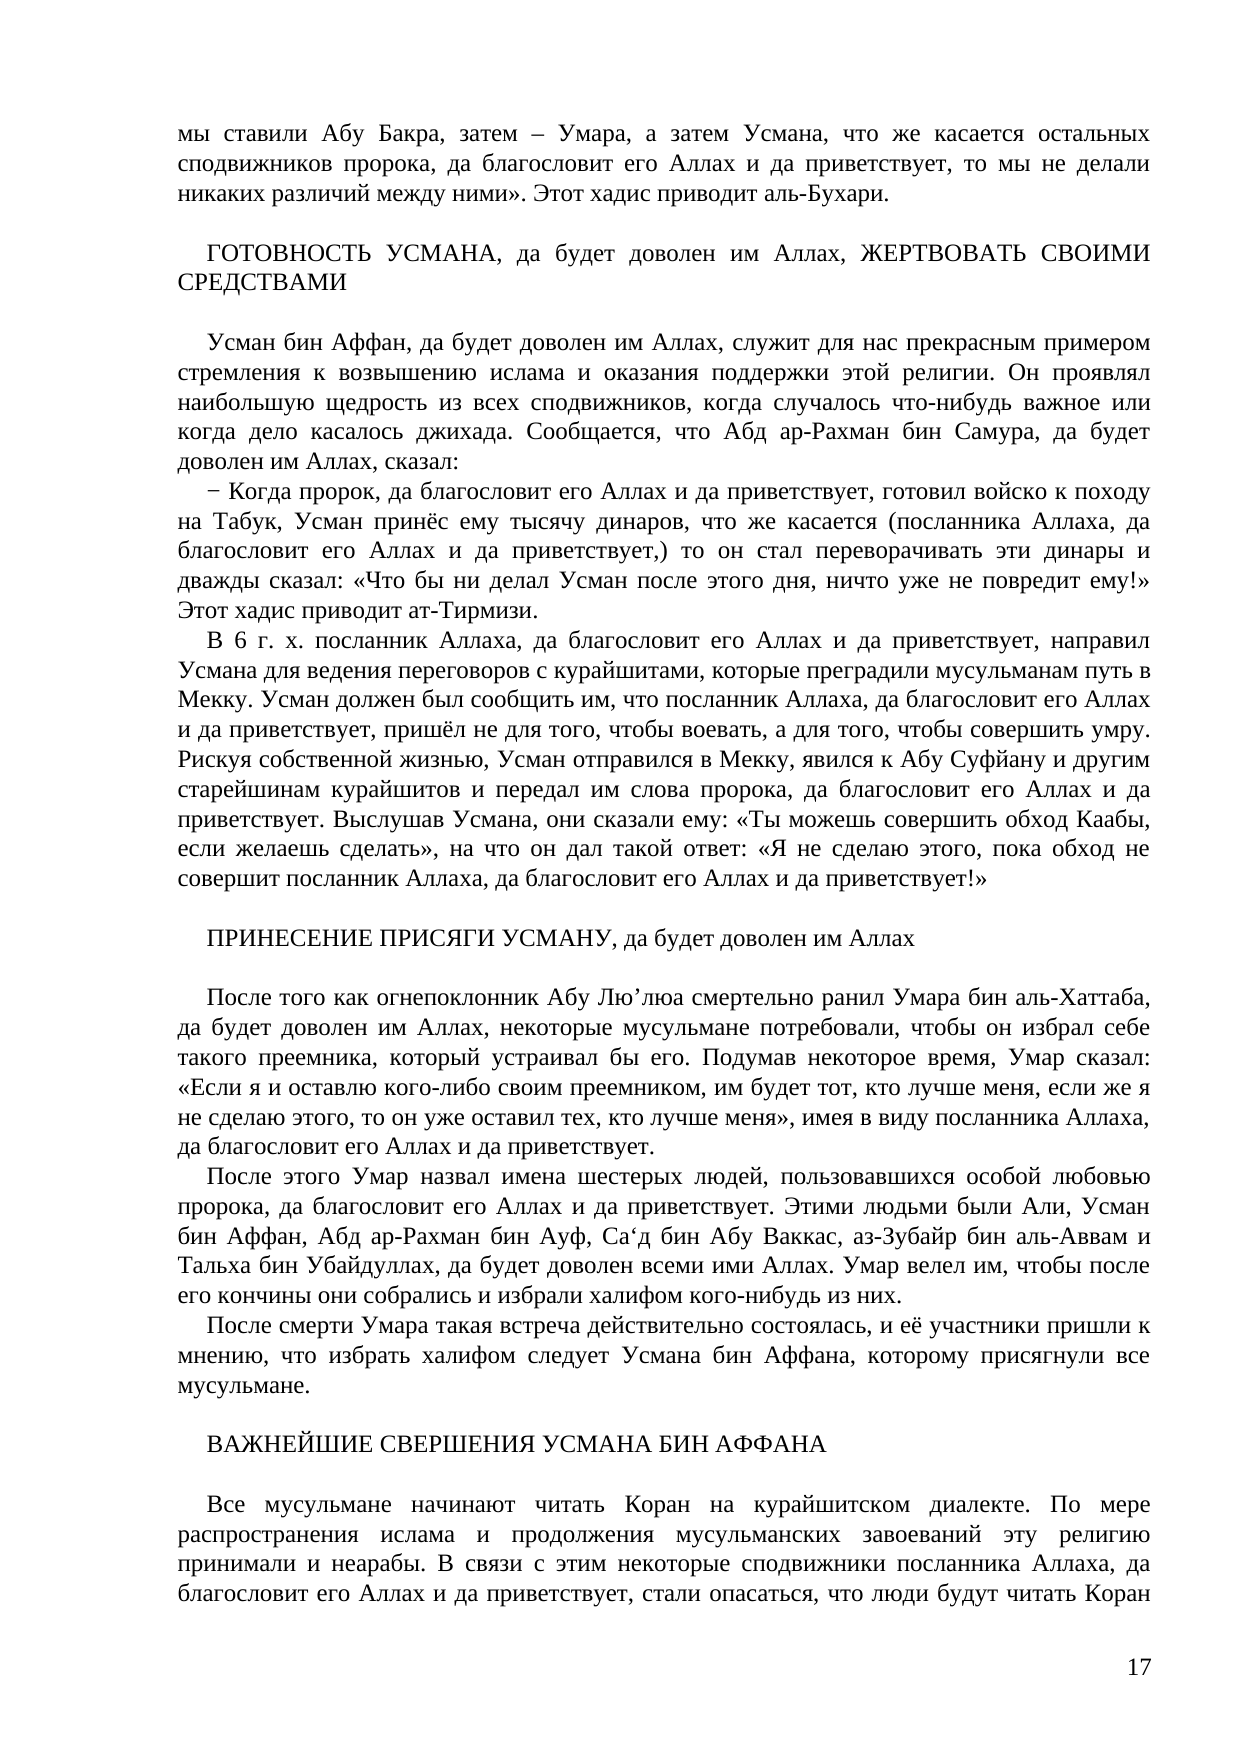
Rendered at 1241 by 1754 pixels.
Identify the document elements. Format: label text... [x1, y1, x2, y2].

text ГОТОВНОСТЬ УСМАНА, да будет доволен им Аллах, ЖЕРТВОВАТЬ СВОИМИ СРЕДСТВАМИ [177, 237, 1152, 297]
text ПРИНЕСЕНИЕ ПРИСЯГИ УСМАНУ, да будет доволен им Аллах [177, 922, 1152, 952]
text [177, 1488, 1152, 1608]
text После смерти Умара такая встреча действительно состоялась, и её участники пришли к мнению, что избрать халифом следует Усмана бин Аффана, которому присягнули все мусульмане. [177, 1310, 1152, 1399]
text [177, 118, 1152, 207]
text Усман бин Аффан, да будет доволен им Аллах, служит для нас прекрасным примером стремления к возвышению ислама и оказания поддержки этой религии. Он проявлял наибольшую щедрость из всех сподвижников, когда случалось что-нибудь важное или когда дело касалось джихада. Сообщается, что Абд ар-Рахман бин Самура, да будет доволен им Аллах, сказал: [177, 327, 1152, 476]
text ВАЖНЕЙШИЕ СВЕРШЕНИЯ УСМАНА БИН АФФАНА [177, 1429, 1152, 1459]
text В . х. посланник Аллаха, да благословит его Аллах и да приветствует, направил Усмана для ведения переговоров с курайшитами, которые преградили мусульманам путь в Мекку. Усман должен был сообщить им, что посланник Аллаха, да благословит его Аллах и да приветствует, пришёл не для того, чтобы воевать, а для того, чтобы совершить умру. Рискуя собственной жизнью, Усман отправился в Мекку, явился к Абу Суфйану и другим старейшинам курайшитов и передал им слова пророка, да благословит его Аллах и да приветствует. Выслушав Усмана, они сказали ему: «Ты можешь совершить обход Каабы, если желаешь сделать», на что он дал такой ответ: «Я не сделаю этого, пока обход не совершит посланник Аллаха, да благословит его Аллах и да приветствует!» [177, 624, 1152, 893]
text После этого Умар назвал имена шестерых людей, пользовавшихся особой любовью пророка, да благословит его Аллах и да приветствует. Этими людьми были Али, Усман бин Аффан, Абд ар-Рахман бин Ауф, Са‘д бин Абу Ваккас, аз-Зубайр бин аль-Аввам и Тальха бин Убайдуллах, да будет доволен всеми ими Аллах. Умар велел им, чтобы после его кончины они собрались и избрали халифом кого-нибудь из них. [177, 1161, 1152, 1310]
text После того как огнепоклонник Абу Лю’люа смертельно ранил Умара бин аль-Хаттаба, да будет доволен им Аллах, некоторые мусульмане потребовали, чтобы он избрал себе такого преемника, который устраивал бы его. Подумав некоторое время, Умар сказал: «Если я и оставлю кого-либо своим преемником, им будет тот, кто лучше меня, если же я не сделаю этого, то он уже оставил тех, кто лучше меня», имея в виду посланника Аллаха, да благословит его Аллах и да приветствует. [177, 982, 1152, 1161]
text − Когда пророк, да благословит его Аллах и да приветствует, готовил войско к походу на Табук, Усман принёс ему тысячу динаров, что же касается (посланника Аллаха, да благословит его Аллах и да приветствует,) то он стал переворачивать эти динары и дважды сказал: «Что бы ни делал Усман после этого дня, ничто уже не повредит ему!» Этот хадис приводит ат-Тирмизи. [177, 476, 1152, 624]
